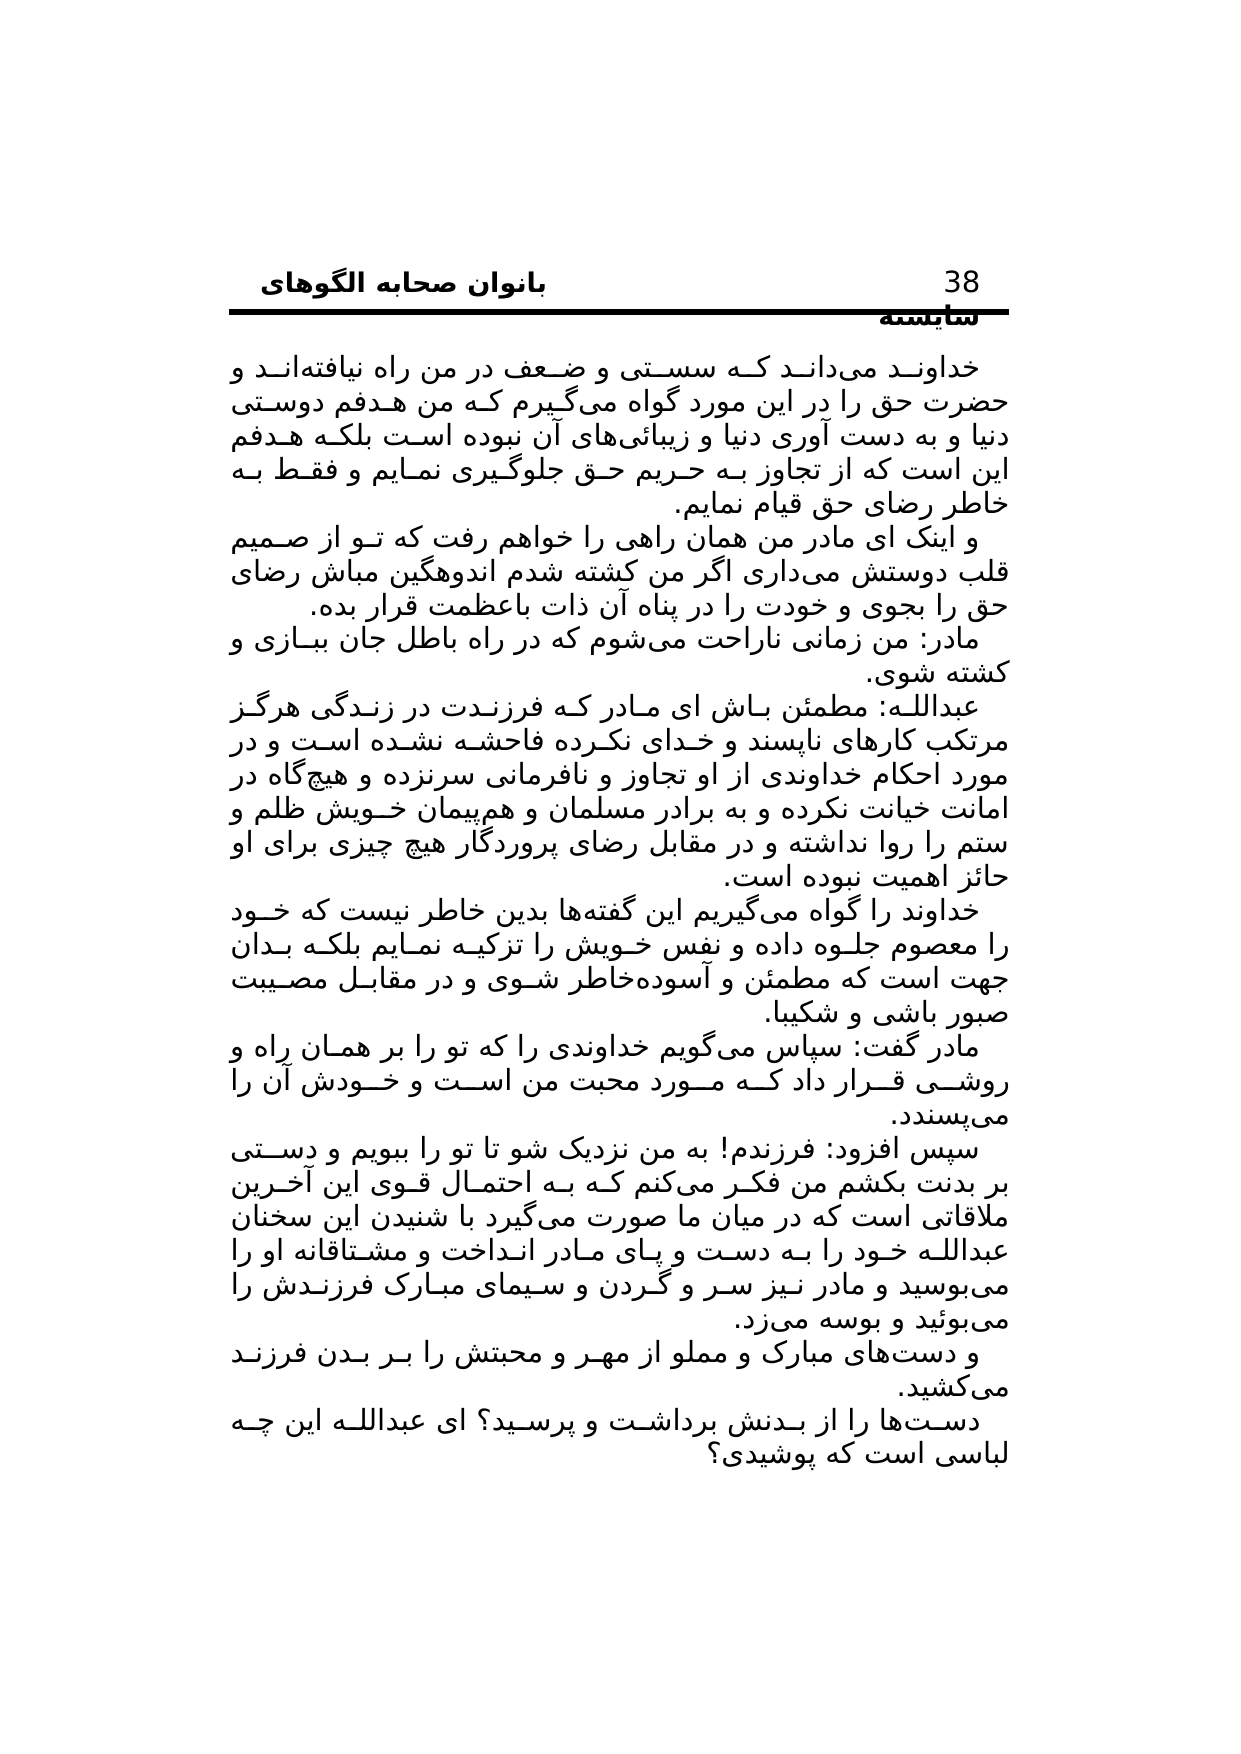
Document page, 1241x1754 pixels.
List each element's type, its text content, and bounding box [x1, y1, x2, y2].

text مادر: من زمانی ناراحت می‌شوم که در راه باطل جان ببازی و کشته شوی. [230, 622, 1010, 690]
text و اینک ای مادر من همان راهی را خواهم رفت که تو از صمیم قلب دوستش می‌داری اگر من کشته شدم اندوهگین مباش رضای حق را بجوی و خودت را در پناه آن ذات باعظمت قرار بده. [230, 520, 1010, 622]
text مادر گفت: سپاس می‌گویم خداوندی را که تو را بر همان راه و روشی قرار داد که مورد محبت من است و خودش آن را می‌پسندد. [230, 1029, 1010, 1131]
text سپس افزود: فرزندم! به من نزدیک شو تا تو را ببویم و دستی بر بدنت بکشم من فکر می‌کنم که به احتمال قوی این آخرین ملاقاتی است که در میان ما صورت می‌گیرد با شنیدن این سخنان عبدالله خود را به دست و پای مادر انداخت و مشتاقانه او را می‌بوسید و مادر نیز سر و گردن و سیمای مبارک فرزندش را می‌بوئید و بوسه می‌زد. [230, 1131, 1010, 1335]
text خداوند را گواه می‌گیریم این گفته‌ها بدین خاطر نیست که خود را معصوم جلوه داده و نفس خویش را تزکیه نمایم بلکه بدان جهت است که مطمئن و آسوده‌خاطر شوی و در مقابل مصیبت صبور باشی و شکیبا. [230, 893, 1010, 1029]
text خداوند می‌داند که سستی و ضعف در من راه نیافته‌اند و حضرت حق را در این مورد گواه می‌گیرم که من هدفم دوستی دنیا و به دست آوری دنیا و زیبائی‌های آن نبوده است بلکه هدفم این است که از تجاوز به حریم حق جلوگیری نمایم و فقط به خاطر رضای حق قیام نمایم. [230, 350, 1010, 520]
text عبدالله: مطمئن باش ای مادر که فرزندت در زندگی هرگز مرتکب کارهای ناپسند و خدای نکرده فاحشه نشده است و در مورد احکام خداوندی از او تجاوز و نافرمانی سرنزده و هیچ‌گاه در امانت خیانت نکرده و به برادر مسلمان و هم‌پیمان خویش ظلم و ستم را روا نداشته و در مقابل رضای پروردگار هیچ چیزی برای او حائز اهمیت نبوده است. [230, 690, 1010, 893]
text دست‌ها را از بدنش برداشت و پرسید؟ ای عبدالله این چه لباسی است که پوشیدی؟ [230, 1403, 1010, 1471]
text و دست‌های مبارک و مملو از مهر و محبتش را بر بدن فرزند می‌کشید. [230, 1335, 1010, 1403]
